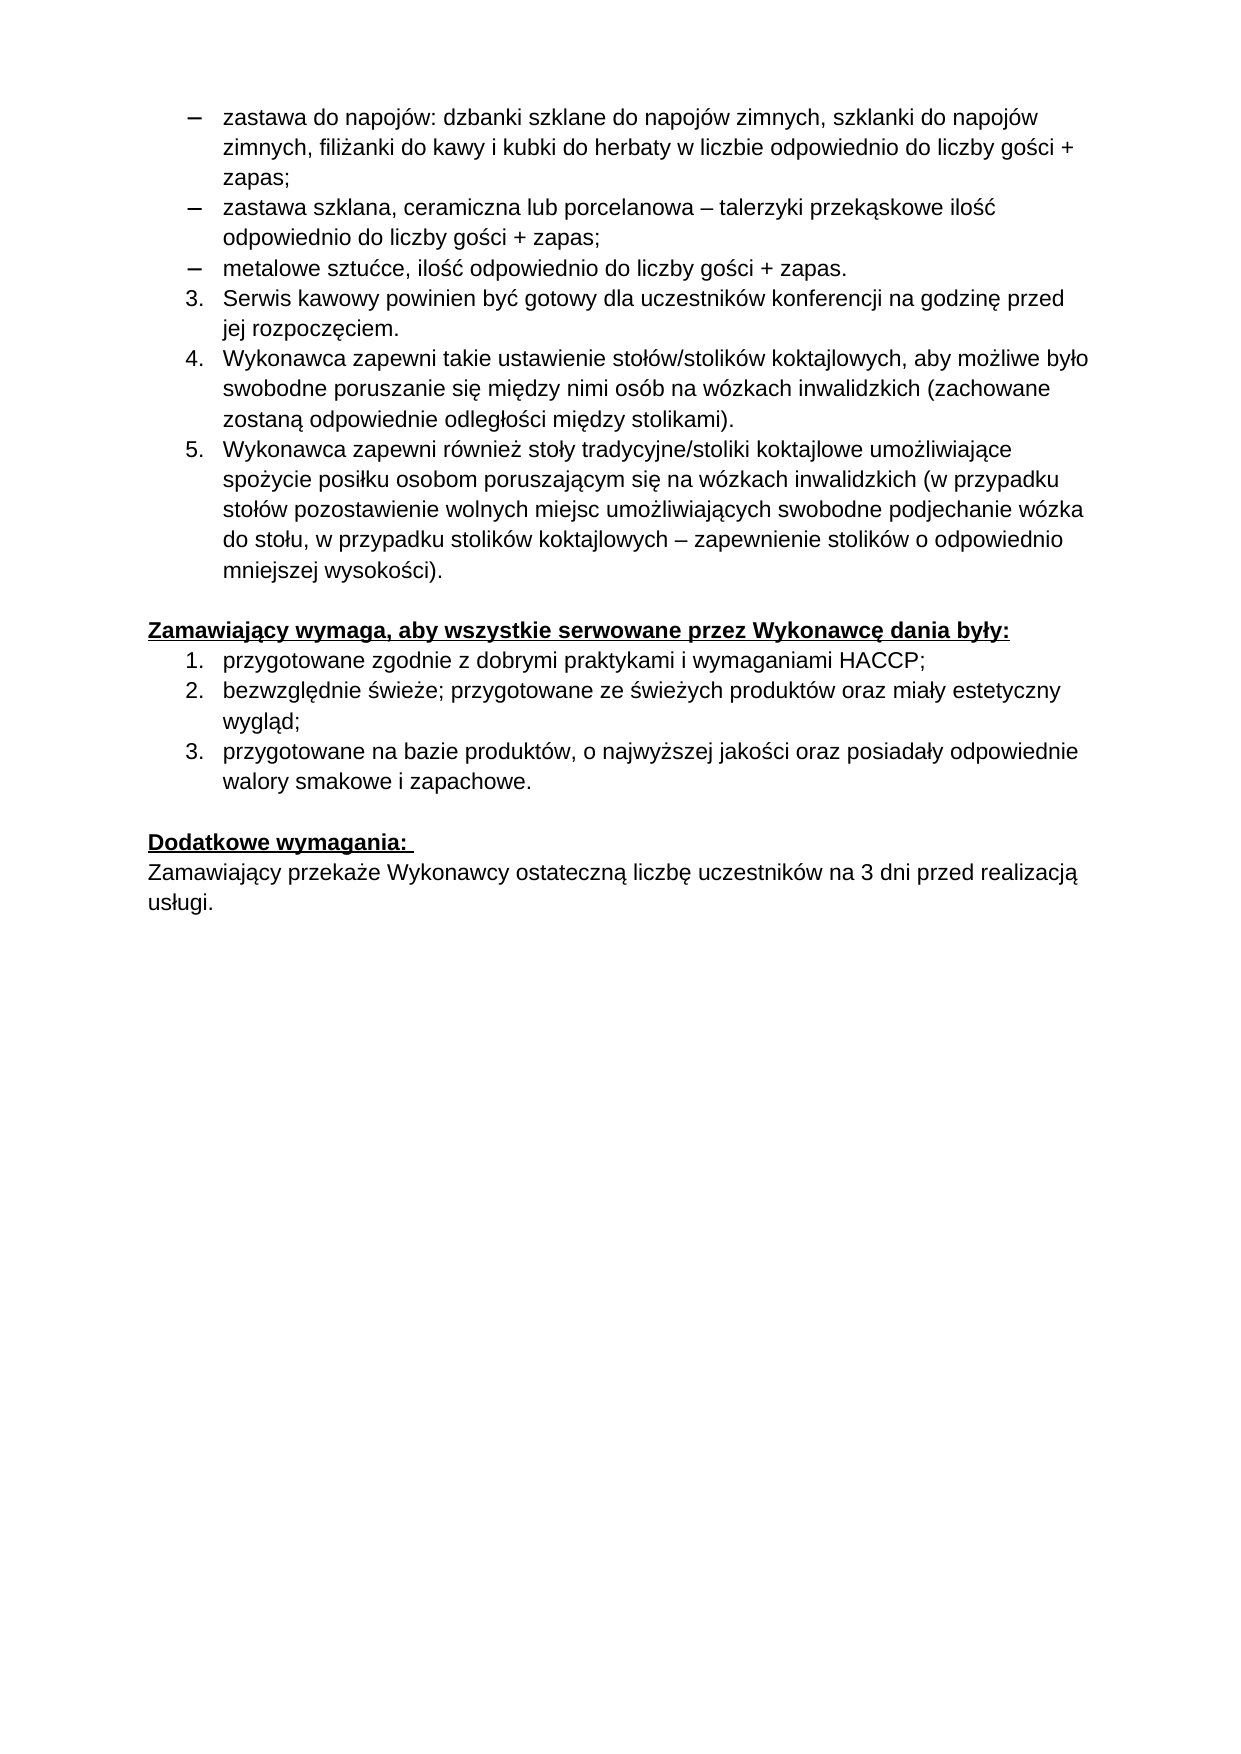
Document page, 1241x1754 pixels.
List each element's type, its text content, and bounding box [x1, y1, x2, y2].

list zastawa szklana, ceramiczna lub porcelanowa – talerzyki przekąskowe ilość odpowiednio do liczby gości + zapas; [185, 194, 1093, 251]
text Zamawiający wymaga, aby wszystkie serwowane przez Wykonawcę dania były: [148, 617, 1093, 643]
list Wykonawca zapewni również stoły tradycyjne/stoliki koktajlowe umożliwiające spożycie posiłku osobom poruszającym się na wózkach inwalidzkich (w przypadku stołów pozostawienie wolnych miejsc umożliwiających swobodne podjechanie wózka do stołu, w przypadku stolików koktajlowych – zapewnienie stolików o odpowiednio mniejszej wysokości). [185, 436, 1093, 583]
list Serwis kawowy powinien być gotowy dla uczestników konferencji na godzinę przed jej rozpoczęciem. [185, 285, 1093, 341]
list Wykonawca zapewni takie ustawienie stołów/stolików koktajlowych, aby możliwe było swobodne poruszanie się między nimi osób na wózkach inwalidzkich (zachowane zostaną odpowiednie odległości między stolikami). [185, 345, 1093, 432]
text Zamawiający przekaże Wykonawcy ostateczną liczbę uczestników na 3 dni przed realizacją usługi. [148, 859, 1093, 915]
text Dodatkowe wymagania: [148, 828, 1093, 855]
list zastawa do napojów: dzbanki szklane do napojów zimnych, szklanki do napojów zimnych, filiżanki do kawy i kubki do herbaty w liczbie odpowiednio do liczby gości + zapas; [185, 103, 1093, 190]
list przygotowane zgodnie z dobrymi praktykami i wymaganiami HACCP; [185, 647, 1093, 673]
list przygotowane na bazie produktów, o najwyższej jakości oraz posiadały odpowiednie walory smakowe i zapachowe. [185, 738, 1093, 794]
list bezwzględnie świeże; przygotowane ze świeżych produktów oraz miały estetyczny wygląd; [185, 677, 1093, 734]
list metalowe sztućce, ilość odpowiednio do liczby gości + zapas. [185, 254, 1093, 281]
